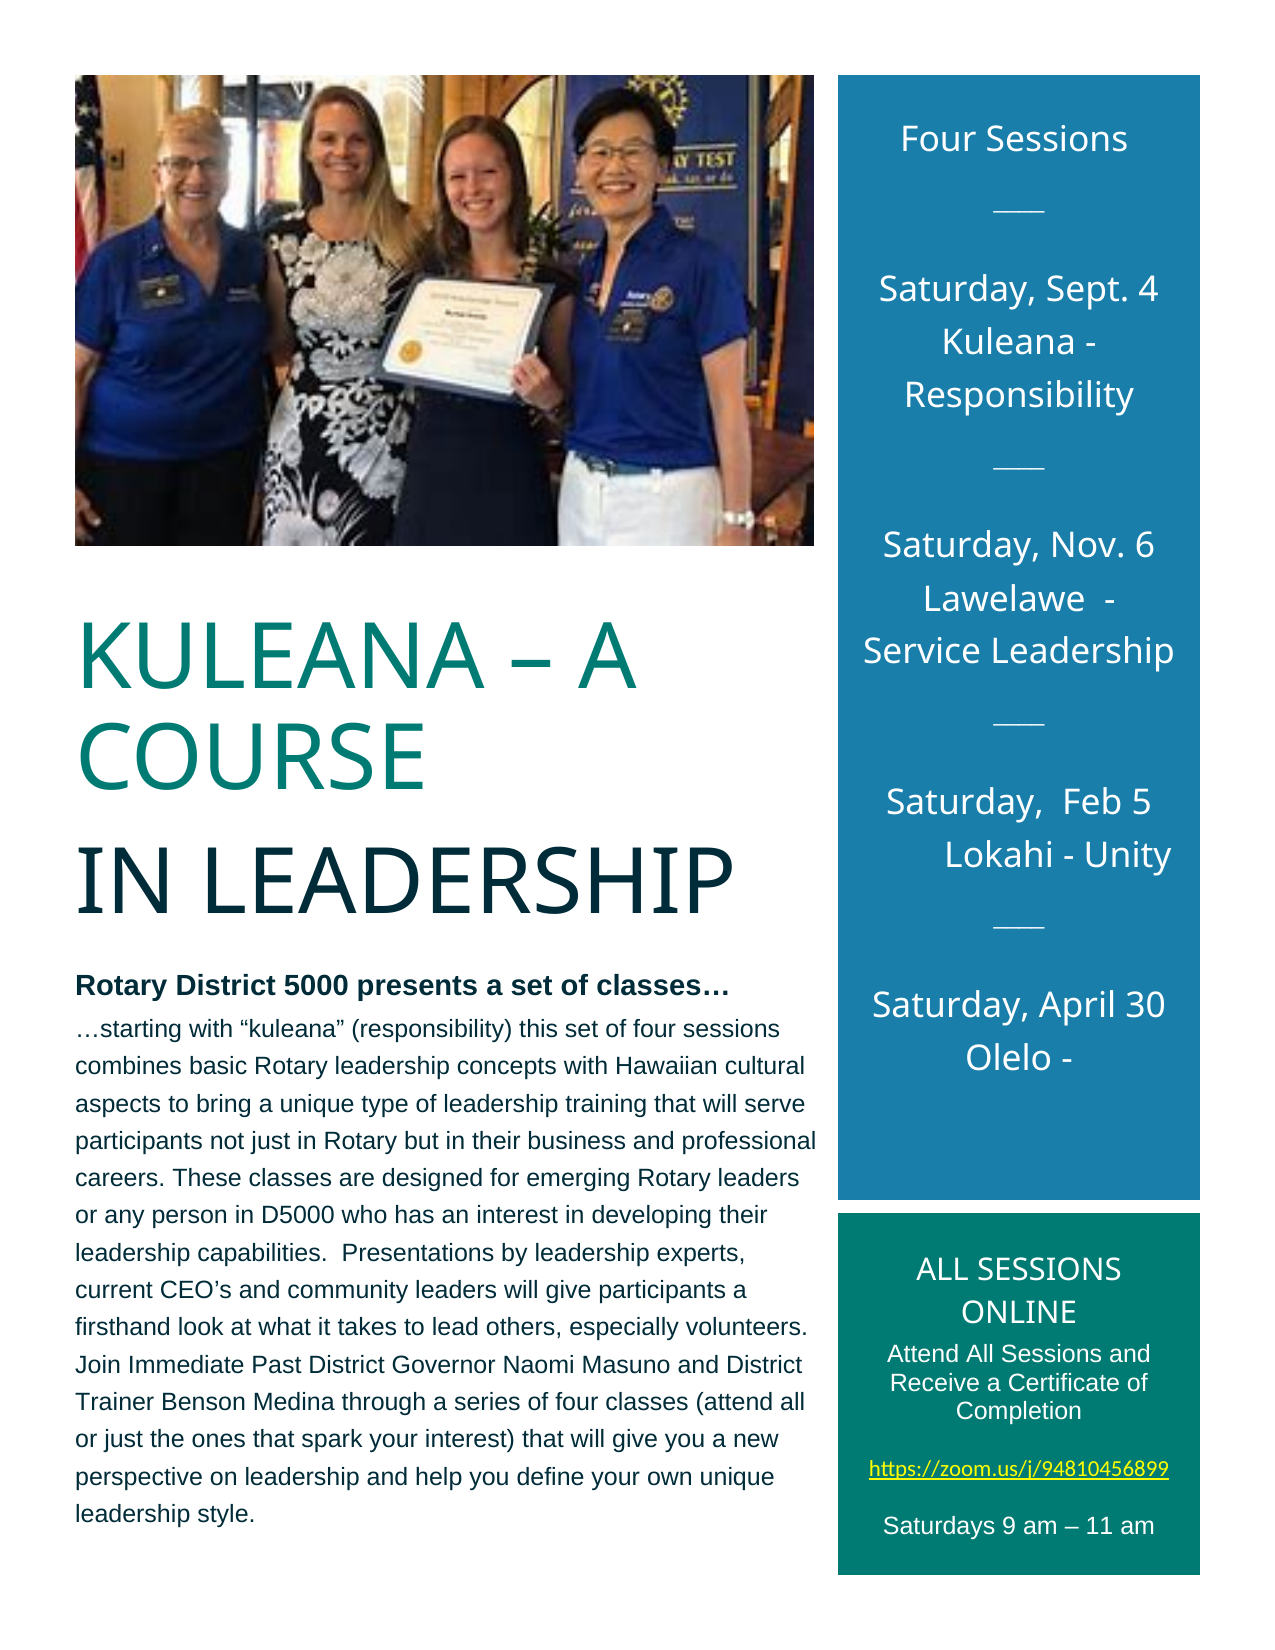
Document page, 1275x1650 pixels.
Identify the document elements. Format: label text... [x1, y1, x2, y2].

table_header to bring a unique type of leadership training that will serve participants not just in Rotary but in their business and professional careers. These classes are designed for emerging Rotary leaders or any person in D5000 who has an interest in developing their leadership capabilities. Presentations by leadership experts, current CEO’s and community leaders will give participants a firsthand look at what it takes to lead others, especially volunteers. Join Immediate Past District Governor Naomi Masuno and District Trainer Benson Medina through a series of four classes (attend all or just the ones that spark your interest) that will give you a new perspective on leadership and help you define your own unique leadership style. [75, 75, 825, 1575]
picture [75, 75, 814, 546]
